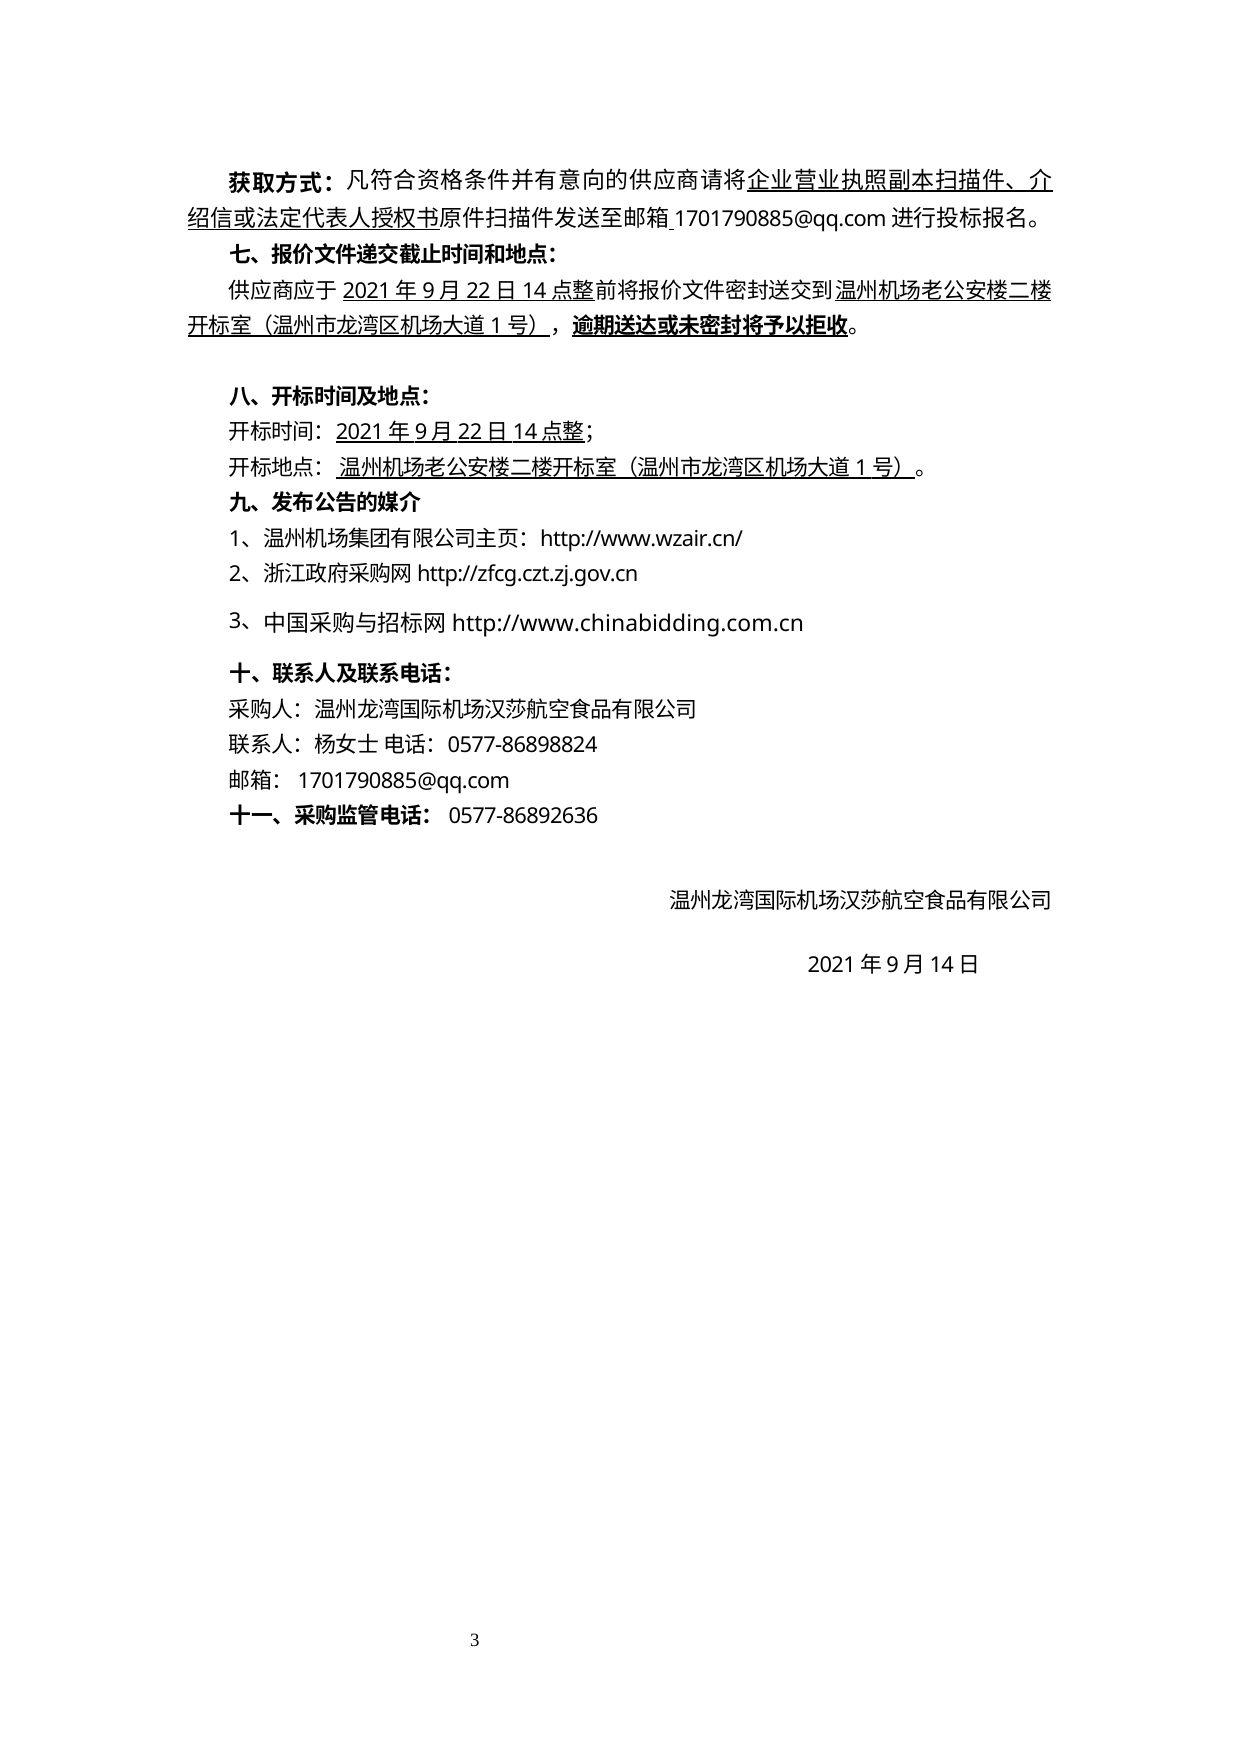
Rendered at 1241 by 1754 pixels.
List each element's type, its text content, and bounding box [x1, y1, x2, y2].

text 采购人：温州龙湾国际机场汉莎航空食品有限公司 [187, 688, 1053, 723]
text 十一、采购监管电话： 0577-86892636 [187, 794, 1053, 830]
text 联系人：杨女士 电话：0577-86898824 [187, 723, 1053, 759]
text 供应商应于2021年9月22日14点整前将报价文件密封送交到温州机场老公安楼二楼开标室（温州市龙湾区机场大道1号），逾期送达或未密封将予以拒收。 [187, 269, 1053, 340]
text 邮箱： 1701790885@qq.com [187, 759, 1053, 794]
text 十、联系人及联系电话： [187, 653, 1053, 688]
text 1、温州机场集团有限公司主页：http://www.wzair.cn/ [187, 517, 1053, 552]
text 开标时间：2021年9月22日14点整； [187, 411, 1053, 446]
text 温州龙湾国际机场汉莎航空食品有限公司 [187, 883, 1053, 915]
text 开标地点： 温州机场老公安楼二楼开标室（温州市龙湾区机场大道1号）。 [187, 446, 1053, 481]
text 2021年9月14日 [187, 947, 981, 979]
text 获取方式：凡符合资格条件并有意向的供应商请将企业营业执照副本扫描件、介绍信或法定代表人授权书原件扫描件发送至邮箱 1701790885@qq.com进行投标报名。 [187, 162, 1053, 233]
text 九、发布公告的媒介 [187, 481, 1053, 517]
text 八、开标时间及地点： [187, 375, 1053, 411]
text 3、中国采购与招标网 http://www.chinabidding.com.cn [187, 588, 1053, 653]
text 七、报价文件递交截止时间和地点： [187, 233, 1053, 269]
text 2、浙江政府采购网 http://zfcg.czt.zj.gov.cn [187, 552, 1053, 588]
